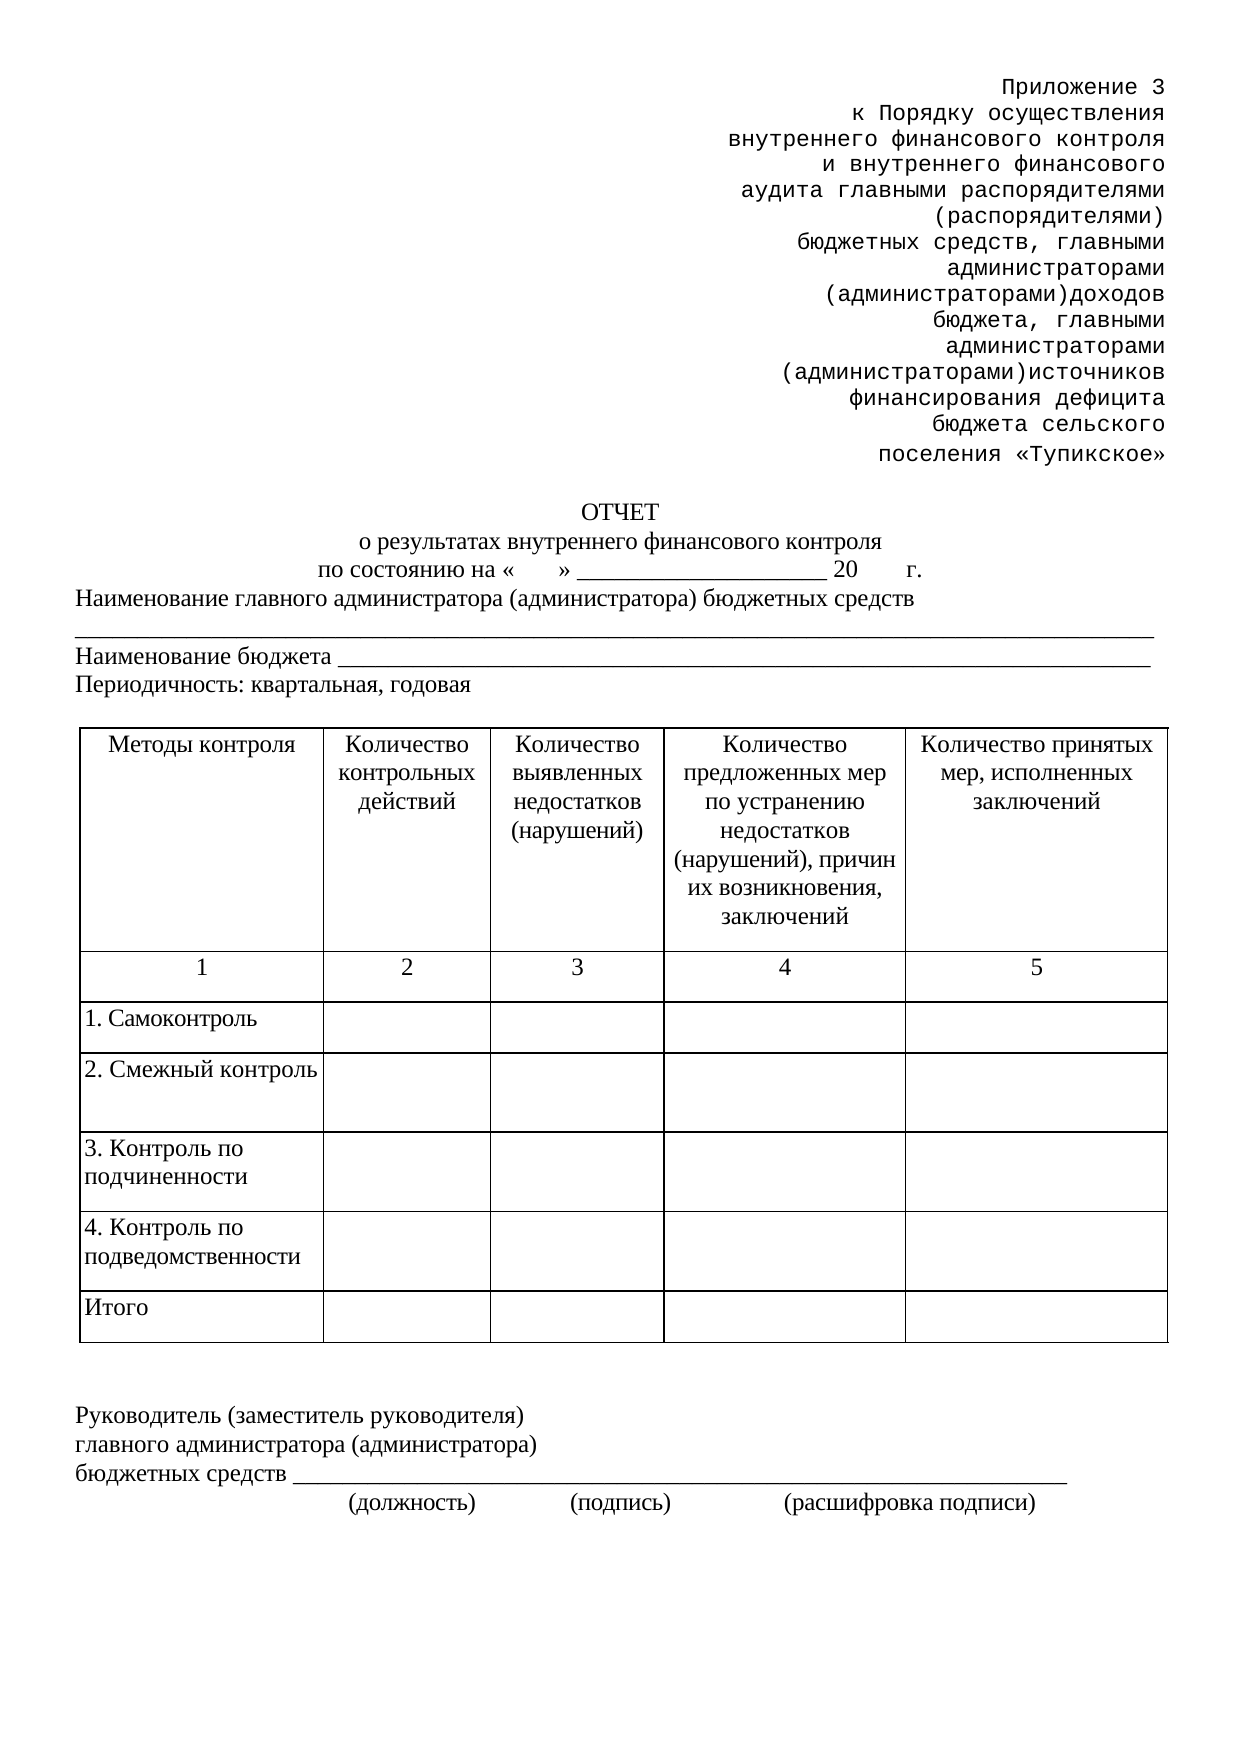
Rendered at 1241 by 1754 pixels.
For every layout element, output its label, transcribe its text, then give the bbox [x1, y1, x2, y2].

text бюджета сельского [75, 412, 1165, 438]
table_cell [906, 1212, 1167, 1290]
text Руководитель (заместитель руководителя) [75, 1401, 1165, 1429]
table_header Количество выявленных недостатков (нарушений) [491, 729, 663, 951]
table_cell 3 [491, 952, 663, 1001]
table_cell Итого [81, 1292, 323, 1342]
table_cell [491, 1054, 663, 1131]
table_cell [665, 1133, 905, 1211]
table_cell [324, 1133, 490, 1211]
text (администраторами)источников [75, 360, 1165, 386]
text Наименование бюджета _________________________________________________________________ [75, 641, 1165, 669]
table_header Методы контроля [81, 729, 323, 951]
table_cell [324, 1054, 490, 1131]
table_cell [665, 1292, 905, 1342]
table_cell 1. Самоконтроль [81, 1003, 323, 1052]
table_cell [491, 1133, 663, 1211]
table_cell [906, 1292, 1167, 1342]
table_cell 3. Контроль по подчиненности [81, 1133, 323, 1211]
table_header Количество предложенных мер по устранению недостатков (нарушений), причин их возникновения, заключений [665, 729, 905, 951]
text Наименование главного администратора (администратора) бюджетных средств [75, 583, 1165, 612]
table_cell [491, 1292, 663, 1342]
table_cell 2 [324, 952, 490, 1001]
text ОТЧЕТ [75, 497, 1165, 526]
table_cell [906, 1054, 1167, 1131]
text о результатах внутреннего финансового контроля по состоянию на « » ____________________ 20 г. [75, 526, 1165, 583]
table_header Количество принятых мер, исполненных заключений [906, 729, 1167, 951]
text поселения «Тупикское» [75, 438, 1165, 468]
table_cell [665, 1212, 905, 1290]
table_cell [906, 1003, 1167, 1052]
text (должность) (подпись) (расшифровка подписи) [75, 1487, 1165, 1516]
text внутреннего финансового контроля [75, 127, 1165, 153]
table_cell 5 [906, 952, 1167, 1001]
text финансирования дефицита [75, 386, 1165, 412]
text Приложение 3 [75, 75, 1165, 101]
table_header Количество контрольных действий [324, 729, 490, 951]
table_cell [665, 1003, 905, 1052]
table_cell [324, 1212, 490, 1290]
text аудита главными распорядителями [75, 179, 1165, 205]
table_cell 1 [81, 952, 323, 1001]
table_cell [491, 1003, 663, 1052]
text администраторами [75, 334, 1165, 360]
text бюджета, главными [75, 308, 1165, 334]
table_cell [491, 1212, 663, 1290]
text администраторами [75, 257, 1165, 282]
text (распорядителями) [75, 205, 1165, 231]
table_cell 4. Контроль по подведомственности [81, 1212, 323, 1290]
table_cell 2. Смежный контроль [81, 1054, 323, 1131]
text бюджетных средств ______________________________________________________________ [75, 1458, 1165, 1487]
text и внутреннего финансового [75, 153, 1165, 179]
text бюджетных средств, главными [75, 231, 1165, 257]
text _______________________________________________________________________________________ [75, 612, 1165, 641]
table_cell 4 [665, 952, 905, 1001]
table_cell [906, 1133, 1167, 1211]
table_cell [665, 1054, 905, 1131]
text (администраторами)доходов [75, 282, 1165, 308]
text главного администратора (администратора) [75, 1429, 1165, 1458]
table_cell [324, 1003, 490, 1052]
text Периодичность: квартальная, годовая [75, 669, 1165, 698]
text к Порядку осуществления [75, 101, 1165, 127]
table_cell [324, 1292, 490, 1342]
